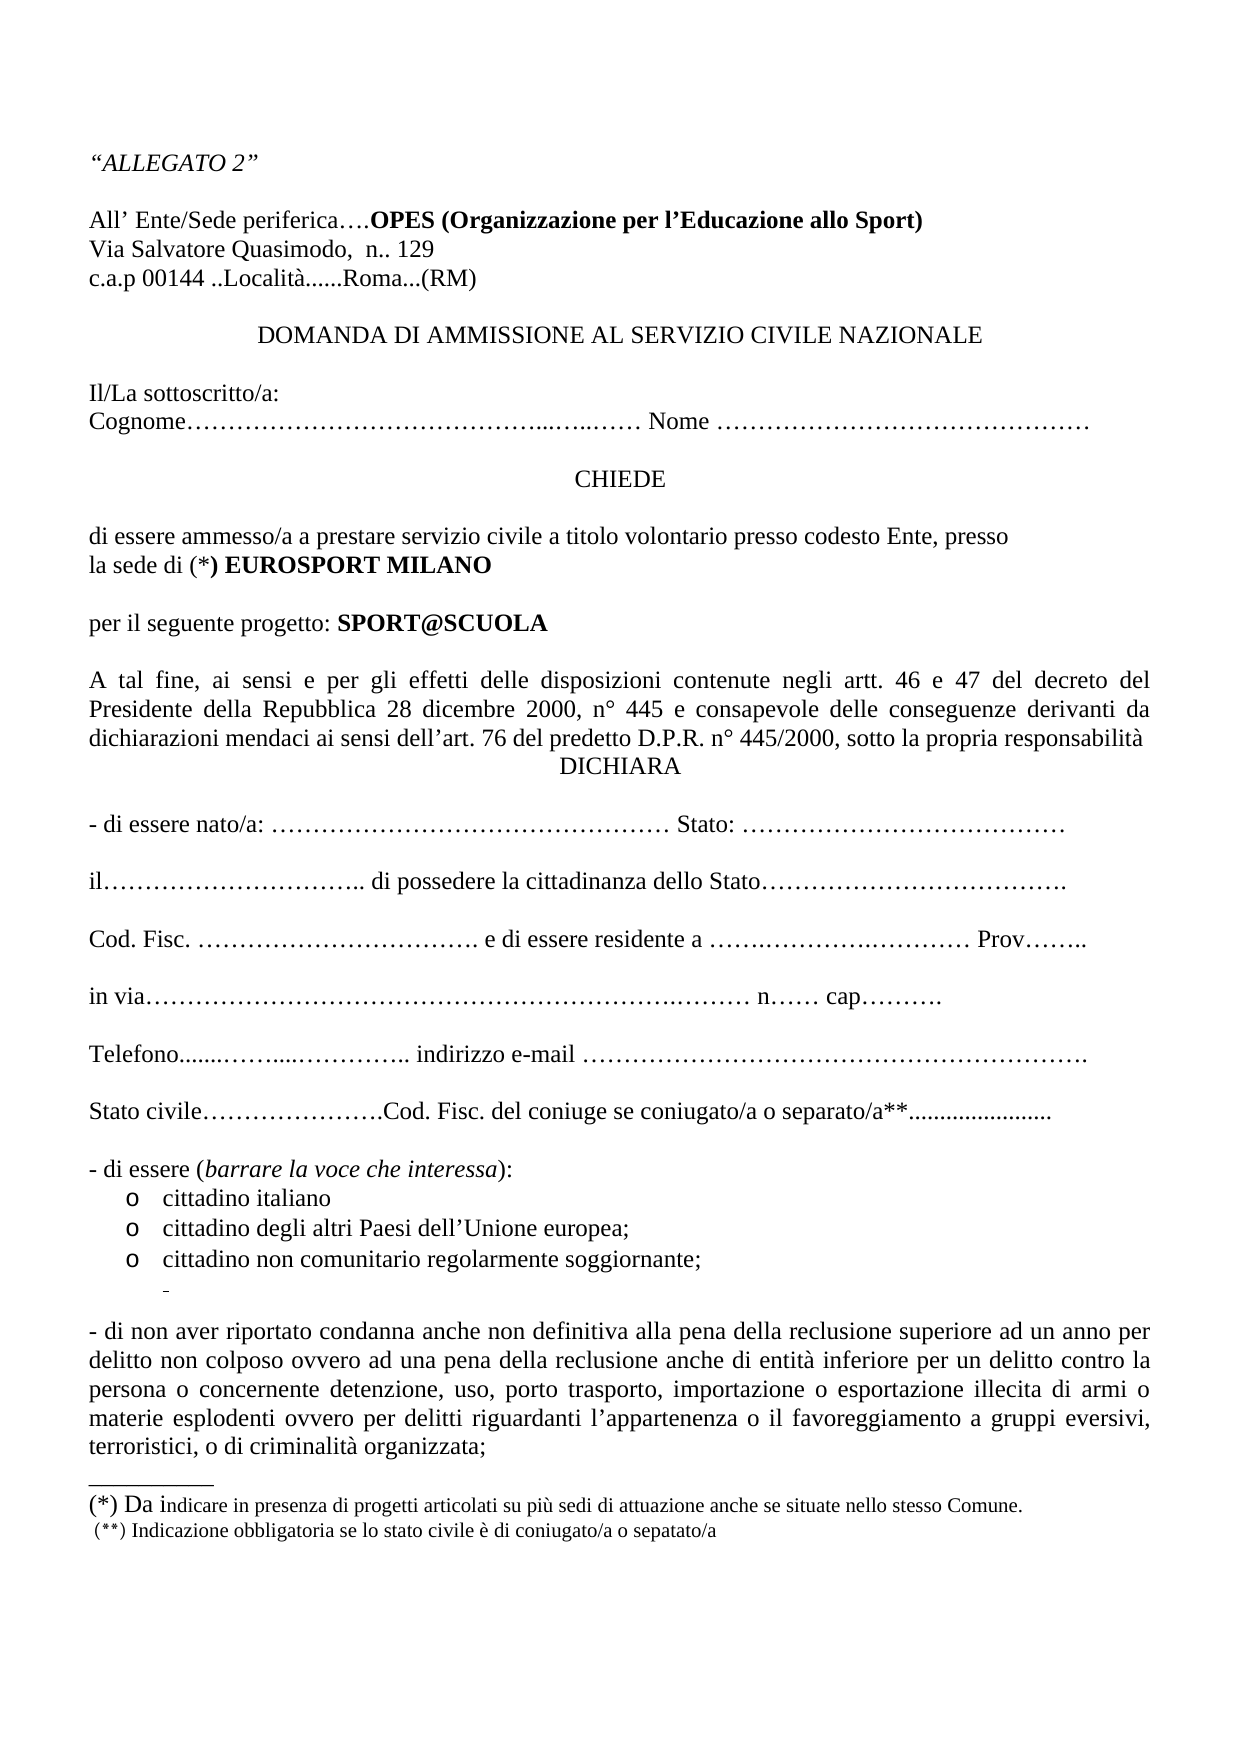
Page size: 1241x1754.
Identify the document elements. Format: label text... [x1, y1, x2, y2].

text A tal fine, ai sensi e per gli effetti delle disposizioni contenute negli artt. 46 e 47 del decreto del Presidente della Repubblica 28 dicembre 2000, n° 445 e consapevole delle conseguenze derivanti da dichiarazioni mendaci ai sensi dell’art. 76 del predetto D.P.R. n° 445/2000, sotto la propria responsabilità [88, 665, 1152, 751]
text Il/La sottoscritto/a: [88, 378, 1152, 406]
text c.a.p 00144 ..Località......Roma...(RM) [88, 263, 1152, 291]
list cittadino italiano [125, 1183, 1152, 1213]
text DOMANDA DI AMMISSIONE AL SERVIZIO CIVILE NAZIONALE [88, 320, 1152, 349]
list cittadino non comunitario regolarmente soggiornante; [125, 1244, 1152, 1275]
text Cognome……………………………………...…..…… Nome ……………………………………… [88, 406, 1152, 435]
text Stato civile………………….Cod. Fisc. del coniuge se coniugato/a o separato/a**....................... [88, 1096, 1152, 1125]
text Cod. Fisc. ……………………………. e di essere residente a …….………….………… Prov…….. [88, 924, 1152, 953]
text __________ [88, 1460, 1152, 1489]
text Telefono.......……....………….. indirizzo e-mail ……………………………………………………. [88, 1039, 1152, 1068]
text il………………………….. di possedere la cittadinanza dello Stato………………………………. [88, 866, 1152, 895]
text Via Salvatore Quasimodo, n.. 129 [88, 234, 1152, 263]
text per il seguente progetto: SPORT@SCUOLA [88, 608, 1152, 636]
text CHIEDE [88, 464, 1152, 493]
text la sede di (*) EUROSPORT MILANO [88, 550, 1152, 579]
text - di non aver riportato condanna anche non definitiva alla pena della reclusione superiore ad un anno per delitto non colposo ovvero ad una pena della reclusione anche di entità inferiore per un delitto contro la persona o concernente detenzione, uso, porto trasporto, importazione o esportazione illecita di armi o materie esplodenti ovvero per delitti riguardanti l’appartenenza o il favoreggiamento a gruppi eversivi, terroristici, o di criminalità organizzata; [88, 1316, 1152, 1460]
text (*) Da indicare in presenza di progetti articolati su più sedi di attuazione anche se situate nello stesso Comune. [88, 1489, 1152, 1518]
text - di essere (barrare la voce che interessa): [88, 1154, 1152, 1183]
text (**) Indicazione obbligatoria se lo stato civile è di coniugato/a o sepatato/a [88, 1518, 1152, 1542]
text in via……………………………………………………….……… n…… cap………. [88, 981, 1152, 1010]
text di essere ammesso/a a prestare servizio civile a titolo volontario presso codesto Ente, presso [88, 521, 1152, 550]
text All’ Ente/Sede periferica….OPES (Organizzazione per l’Educazione allo Sport) [88, 205, 1152, 234]
list cittadino degli altri Paesi dell’Unione europea; [125, 1213, 1152, 1244]
text DICHIARA [88, 751, 1152, 780]
text “ALLEGATO [88, 148, 1122, 176]
text - di essere nato/a: ………………………………………… Stato: ………………………………… [88, 809, 1152, 838]
